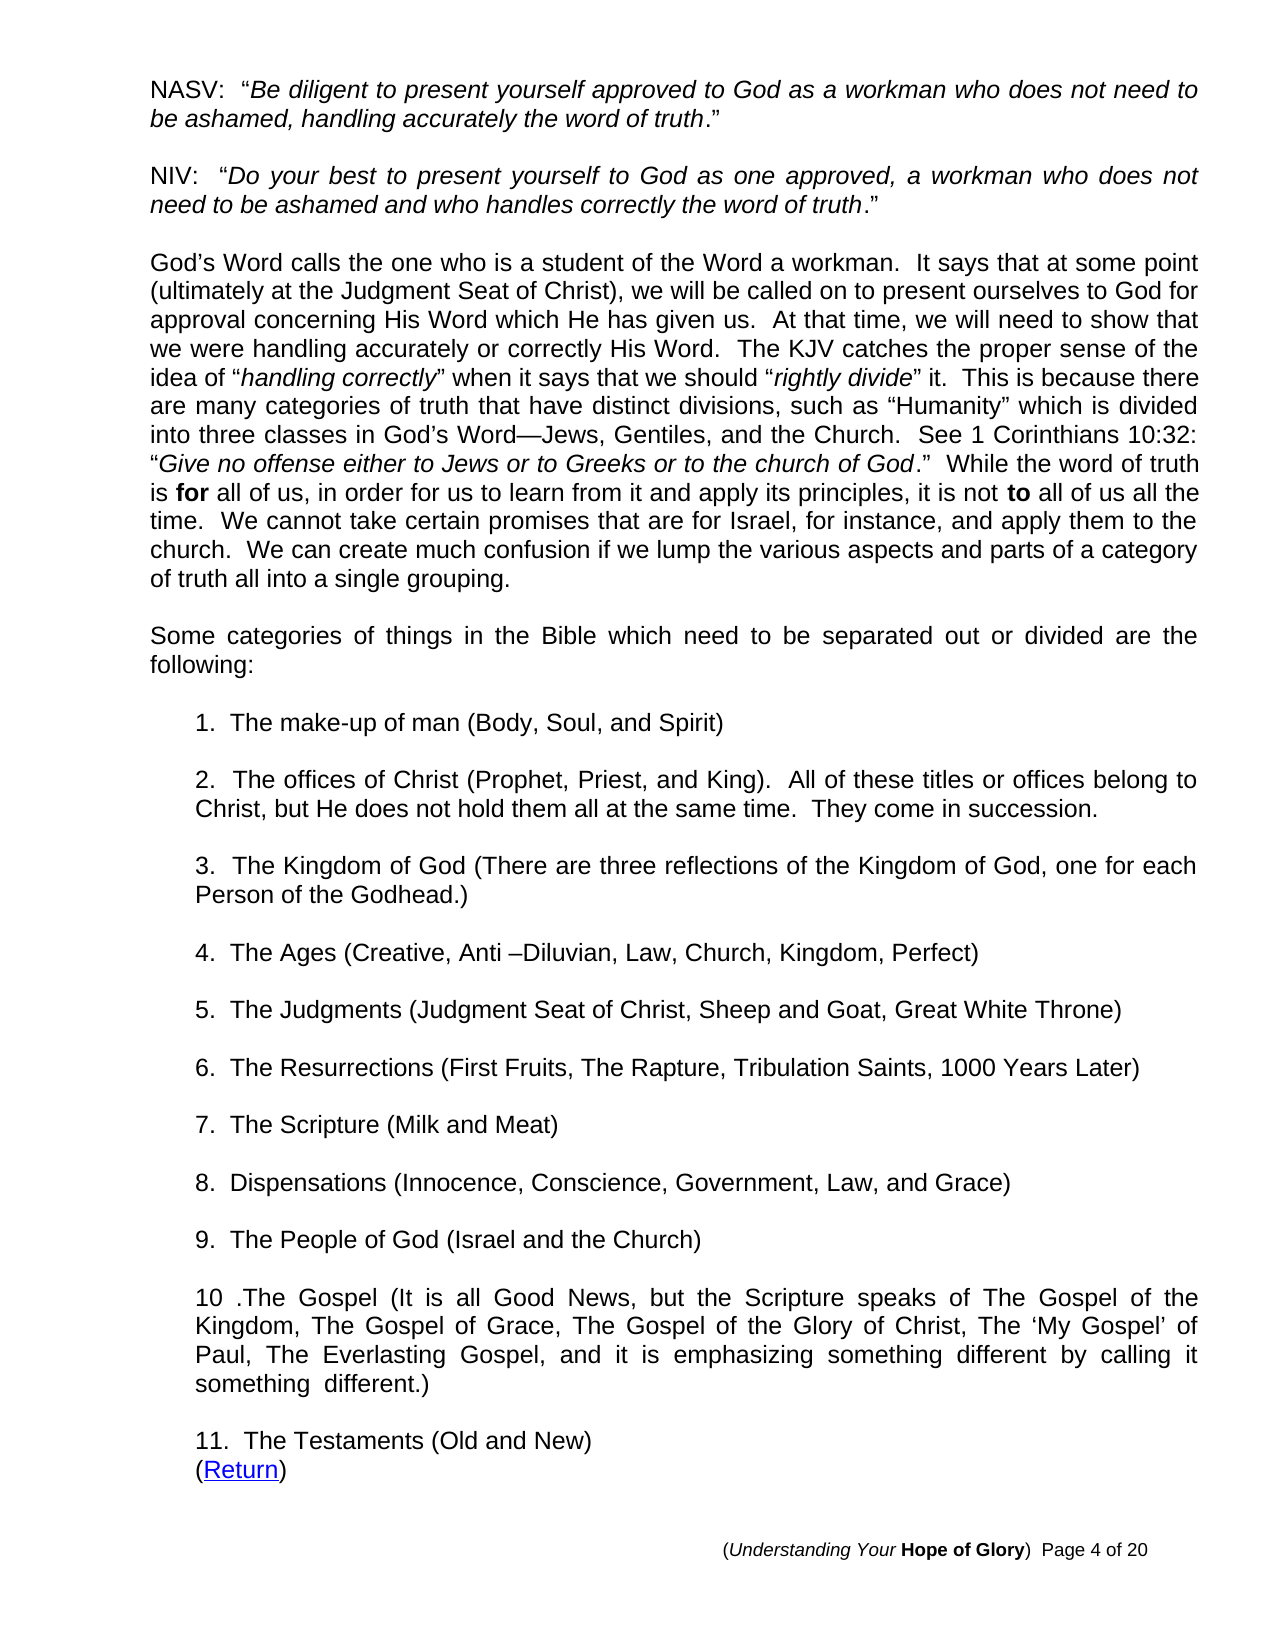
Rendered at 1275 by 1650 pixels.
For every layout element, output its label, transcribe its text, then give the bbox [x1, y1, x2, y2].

list (Return) [195, 1455, 1200, 1484]
list 2. The offices of Christ (Prophet, Priest, and King). All of these titles or offices belong to Christ, but He does not hold them all at the same time. They come in succession. [195, 765, 1200, 822]
text God’s Word calls the one who is a student of the Word a workman. It says that at some point (ultimately at the Judgment Seat of Christ), we will be called on to present ourselves to God for approval concerning His Word which He has given us. At that time, we will need to show that we were handling accurately or correctly His Word. The KJV catches the proper sense of the idea of “handling correctly” when it says that we should “rightly divide” it. This is because there are many categories of truth that have distinct divisions, such as “Humanity” which is divided into three classes in God’s Word—Jews, Gentiles, and the Church. See 1 Corinthians 10:32: “Give no offense either to Jews or to Greeks or to the church of God.” While the word of truth is for all of us, in order for us to learn from it and apply its principles, it is not to all of us all the time. We cannot take certain promises that are for Israel, for instance, and apply them to the church. We can create much confusion if we lump the various aspects and parts of a category of truth all into a single grouping. [150, 247, 1200, 592]
list 10 .The Gospel (It is all Good News, but the Scripture speaks of The Gospel of the Kingdom, The Gospel of Grace, The Gospel of the Glory of Christ, The ‘My Gospel’ of Paul, The Everlasting Gospel, and it is emphasizing something different by calling it something different.) [195, 1282, 1200, 1397]
list 7. The Scripture (Milk and Meat) [195, 1110, 1200, 1139]
list 8. Dispensations (Innocence, Conscience, Government, Law, and Grace) [195, 1167, 1200, 1196]
list 11. The Testaments (Old and New) [195, 1426, 1200, 1455]
text NIV: “Do your best to present yourself to God as one approved, a workman who does not need to be ashamed and who handles correctly the word of truth.” [150, 161, 1200, 219]
text Some categories of things in the Bible which need to be separated out or divided are the following: [150, 621, 1200, 679]
list 1. The make-up of man (Body, Soul, and Spirit) [195, 707, 1200, 736]
text NASV: “Be diligent to present yourself approved to God as a workman who does not need to be ashamed, handling accurately the word of truth.” [150, 75, 1200, 132]
list 6. The Resurrections (First Fruits, The Rapture, Tribulation Saints, 1000 Years Later) [195, 1052, 1200, 1081]
list 9. The People of God (Israel and the Church) [195, 1225, 1200, 1254]
list 5. The Judgments (Judgment Seat of Christ, Sheep and Goat, Great White Throne) [195, 995, 1200, 1024]
list 3. The Kingdom of God (There are three reflections of the Kingdom of God, one for each Person of the Godhead.) [195, 851, 1200, 909]
list 4. The Ages (Creative, Anti –Diluvian, Law, Church, Kingdom, Perfect) [195, 937, 1200, 966]
